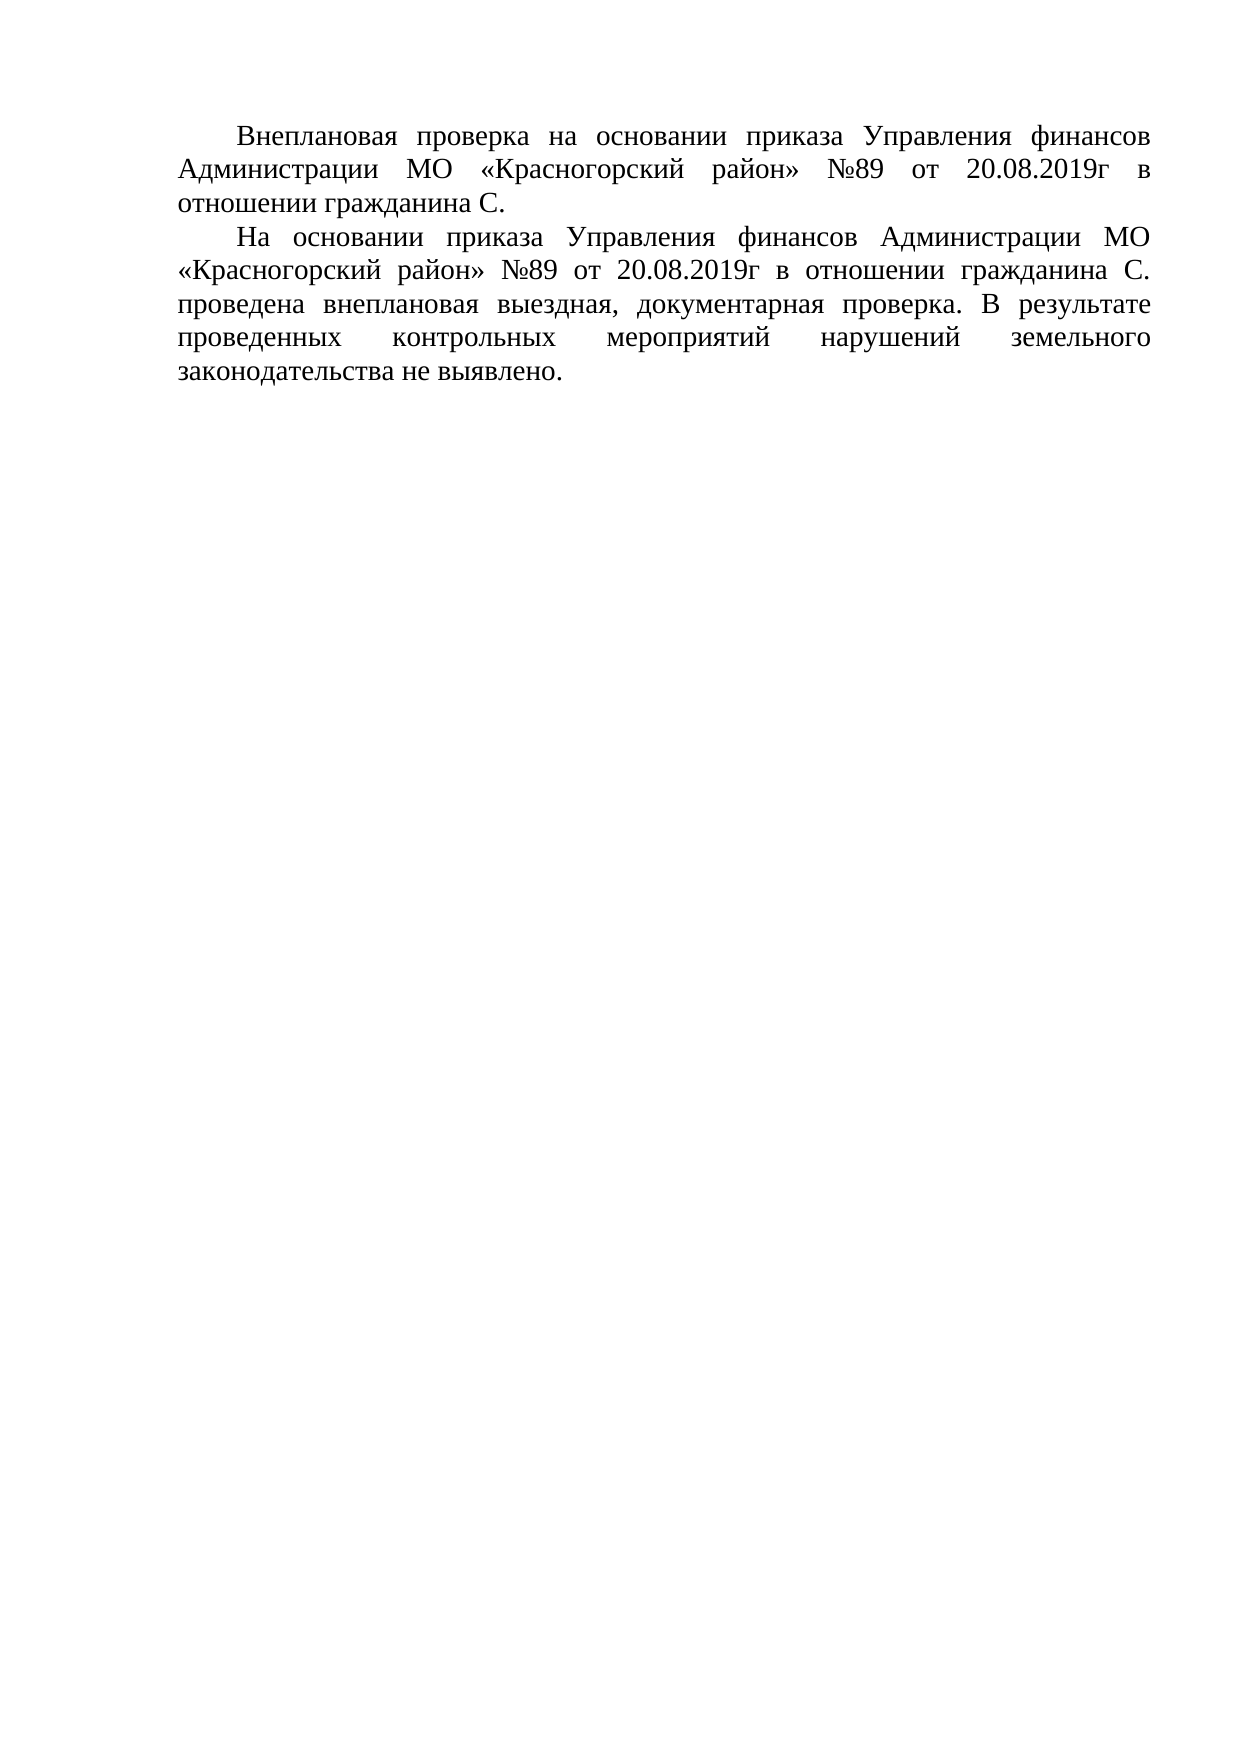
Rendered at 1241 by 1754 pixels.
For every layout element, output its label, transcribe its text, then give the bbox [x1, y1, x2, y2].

text На основании приказа Управления финансов Администрации МО «Красногорский район» №89 от 20.08.2019г в отношении гражданина С. проведена внеплановая выездная, документарная проверка. В результате проведенных контрольных мероприятий нарушений земельного законодательства не выявлено. [177, 219, 1152, 386]
text Внеплановая проверка на основании приказа Управления финансов Администрации МО «Красногорский район» №89 от 20.08.2019г в отношении гражданина С. [177, 118, 1152, 219]
